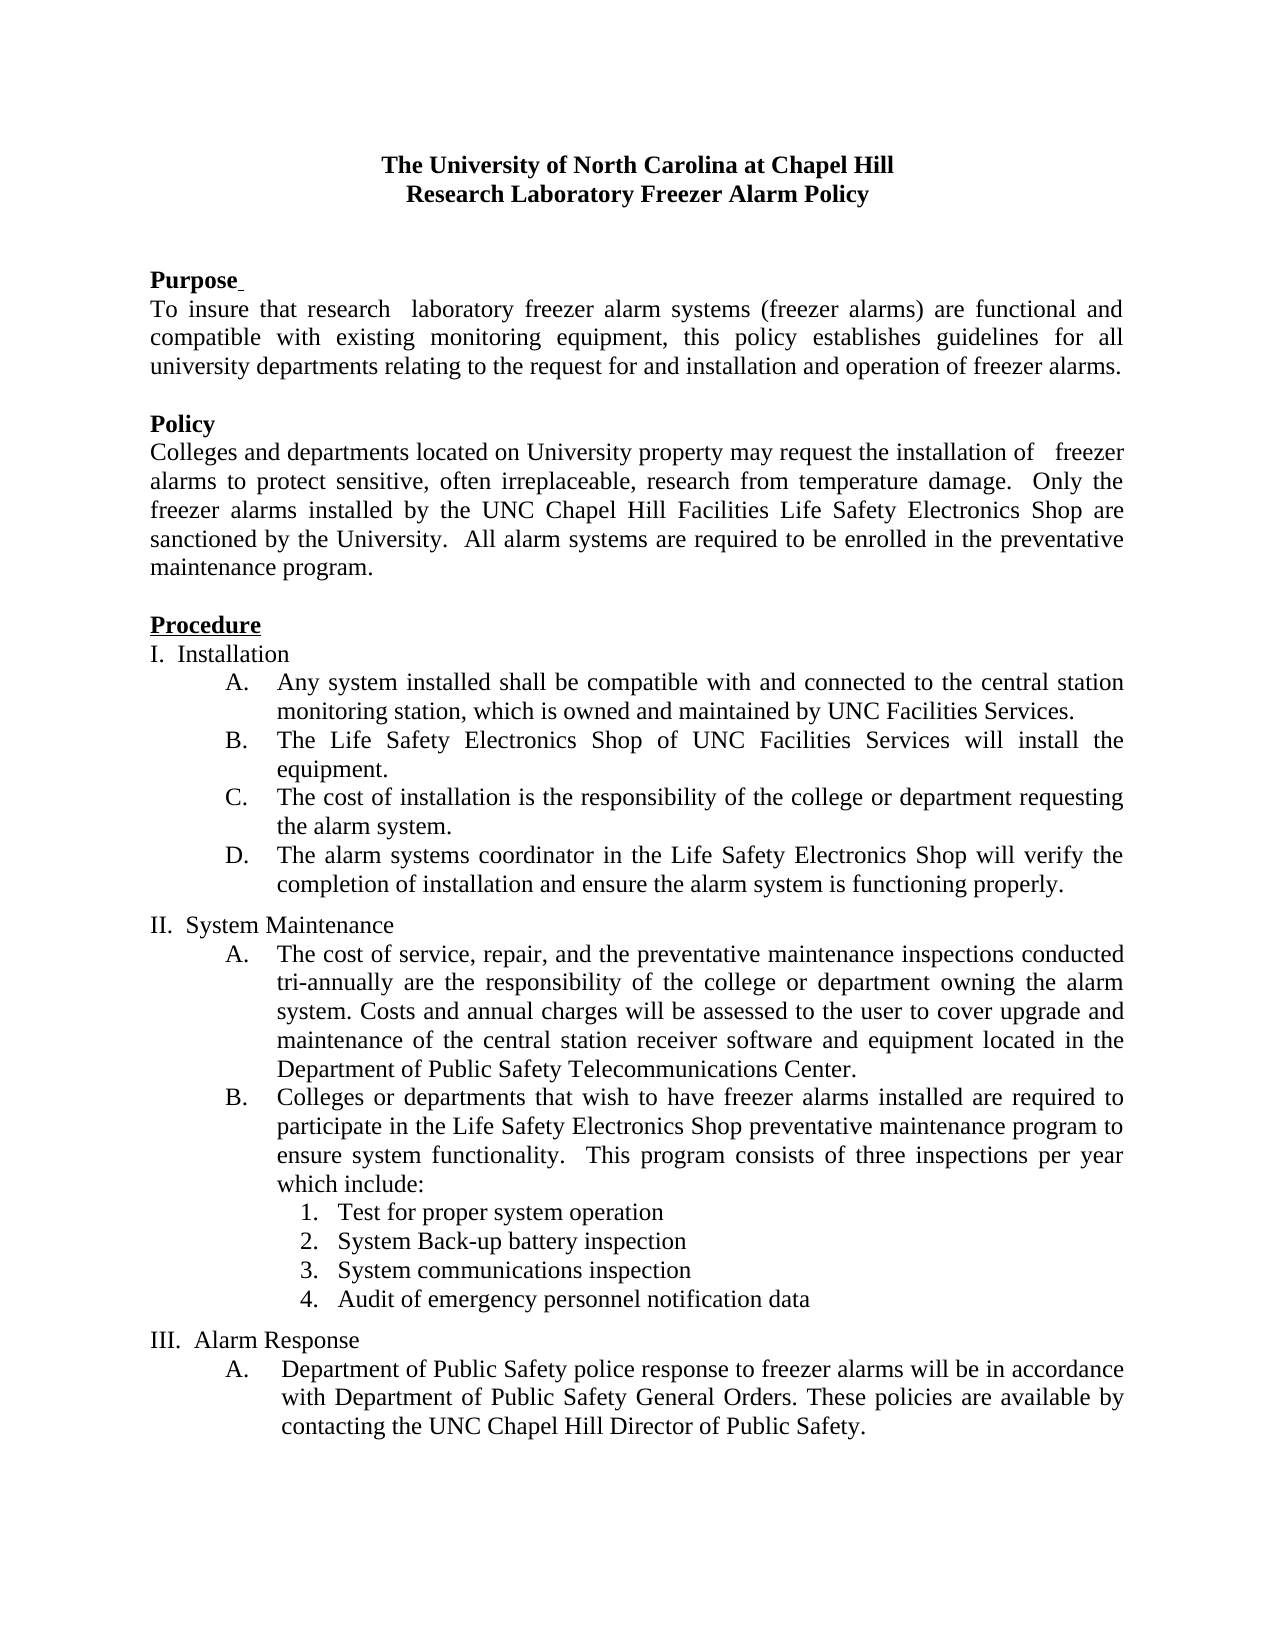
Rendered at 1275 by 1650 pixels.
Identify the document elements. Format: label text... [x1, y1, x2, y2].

list The cost of installation is the responsibility of the college or department requesting the alarm system. [225, 782, 1125, 840]
list System communications inspection [300, 1255, 1125, 1284]
text Policy [150, 409, 1125, 437]
text III. Alarm Response [150, 1325, 1125, 1354]
list System Back-up battery inspection [300, 1226, 1125, 1255]
text The University of North Carolina at Chapel Hill [150, 150, 1125, 179]
text Purpose [150, 265, 1125, 294]
list Department of Public Safety police response to freezer alarms will be in accordance with Department of Public Safety General Orders. These policies are available by contacting the UNC Chapel Hill Director of Public Safety. [225, 1354, 1125, 1440]
list The alarm systems coordinator in the Life Safety Electronics Shop will verify the completion of installation and ensure the alarm system is functioning properly. [225, 840, 1125, 897]
text I. Installation [150, 639, 1125, 667]
text Research Laboratory Freezer Alarm Policy [150, 179, 1125, 207]
list Test for proper system operation [300, 1197, 1125, 1226]
text To insure that research laboratory freezer alarm systems (freezer alarms) are functional and compatible with existing monitoring equipment, this policy establishes guidelines for all university departments relating to the request for and installation and operation of freezer alarms. [150, 294, 1125, 380]
list Any system installed shall be compatible with and connected to the central station monitoring station, which is owned and maintained by UNC Facilities Services. [225, 667, 1125, 725]
text II. System Maintenance [150, 910, 1125, 939]
list Audit of emergency personnel notification data [300, 1284, 1125, 1312]
list Colleges or departments that wish to have freezer alarms installed are required to participate in the Life Safety Electronics Shop preventative maintenance program to ensure system functionality. This program consists of three inspections per year which include: [225, 1082, 1125, 1197]
list The Life Safety Electronics Shop of UNC Facilities Services will install the equipment. [225, 725, 1125, 782]
text Colleges and departments located on University property may request the installation of freezer alarms to protect sensitive, often irreplaceable, research from temperature damage. Only the freezer alarms installed by the UNC Chapel Hill Facilities Life Safety Electronics Shop are sanctioned by the University. All alarm systems are required to be enrolled in the preventative maintenance program. [150, 437, 1125, 581]
text Procedure [150, 610, 1125, 639]
list The cost of service, repair, and the preventative maintenance inspections conducted tri-annually are the responsibility of the college or department owning the alarm system. Costs and annual charges will be assessed to the user to cover upgrade and maintenance of the central station receiver software and equipment located in the Department of Public Safety Telecommunications Center. [225, 939, 1125, 1082]
